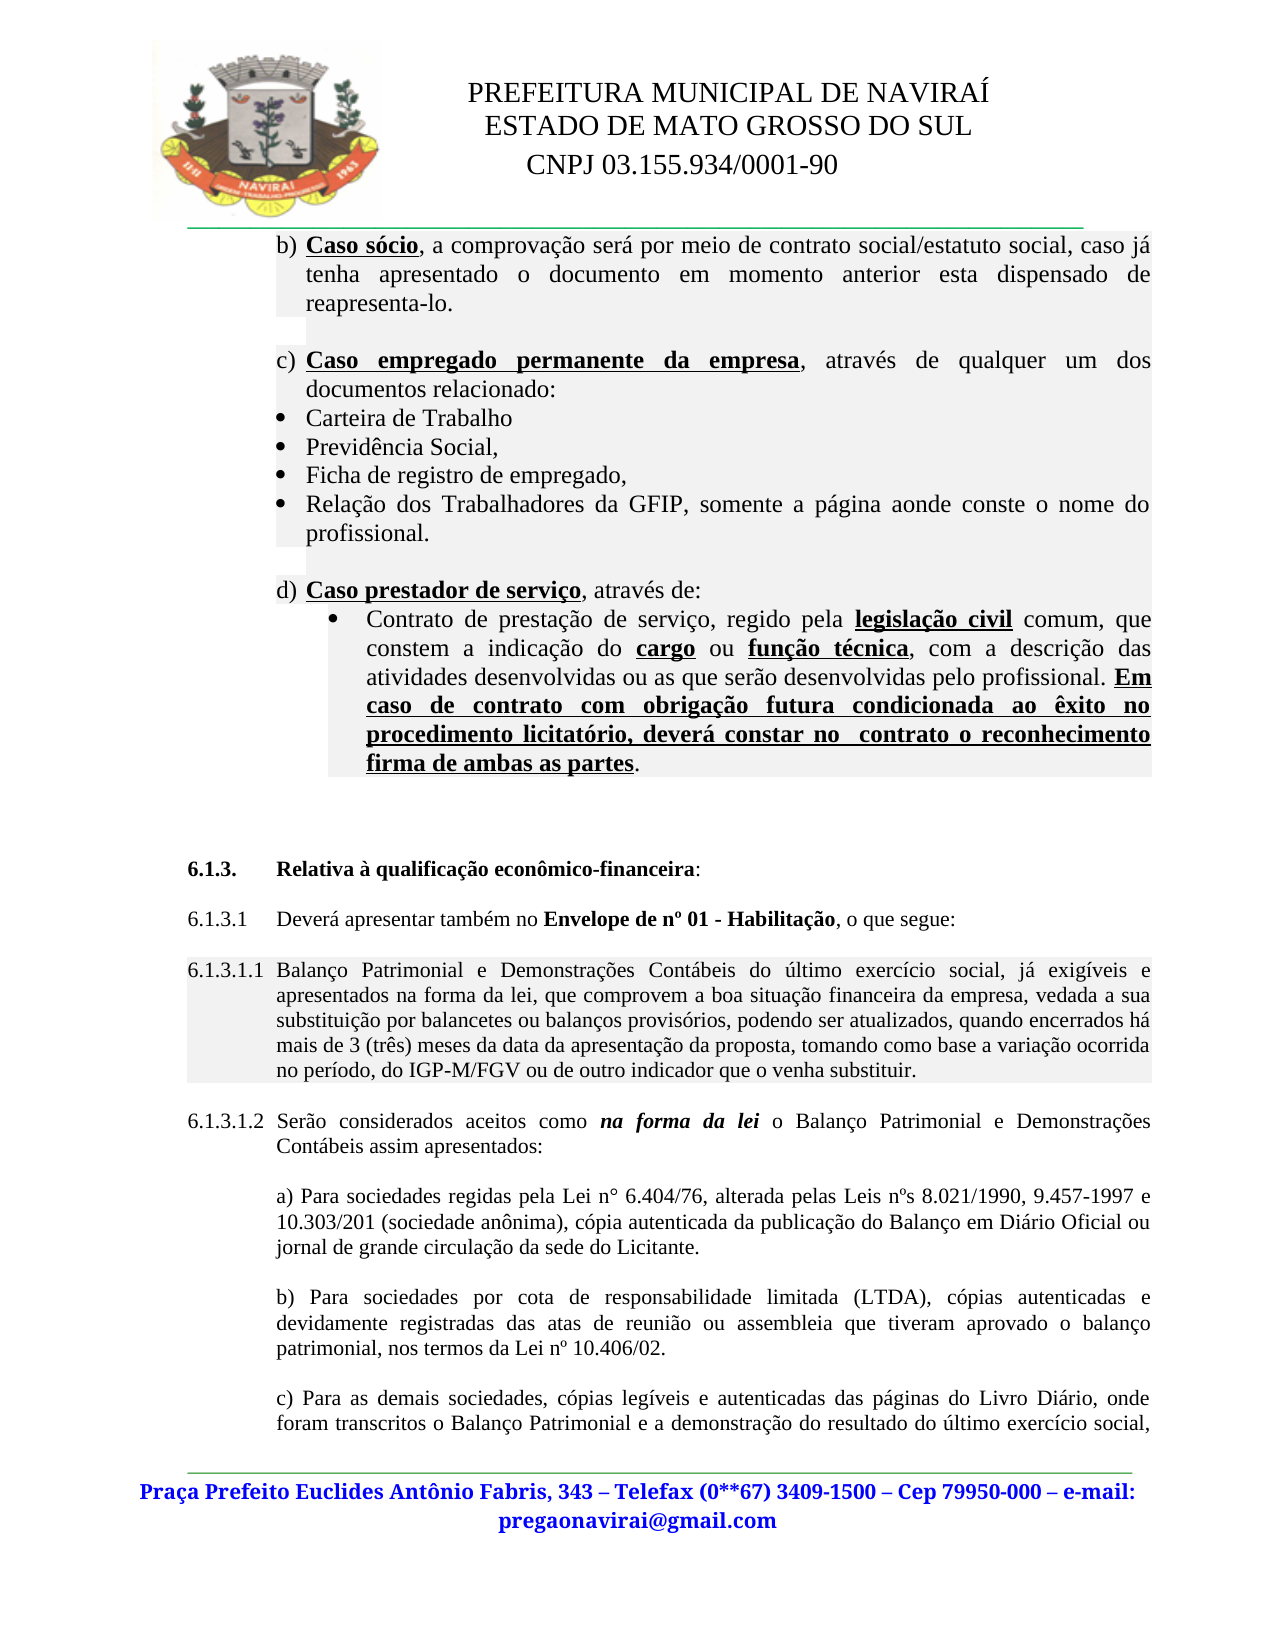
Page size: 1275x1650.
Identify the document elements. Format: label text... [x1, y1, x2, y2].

list Caso empregado permanente da empresa, através de qualquer um dos documentos relacionado: [276, 346, 1152, 403]
text 6.1.3.1 Deverá apresentar também no Envelope de nº 01 - Habilitação, o que segue: [187, 906, 1152, 931]
text 6.1.3.1.1 Balanço Patrimonial e Demonstrações Contábeis do último exercício social, já exigíveis e apresentados na forma da lei, que comprovem a boa situação financeira da empresa, vedada a sua substituição por balancetes ou balanços provisórios, podendo ser atualizados, quando encerrados há mais de 3 (três) meses da data da apresentação da proposta, tomando como base a variação ocorrida no período, do IGP-M/FGV ou de outro indicador que o venha substituir. [187, 957, 1152, 1083]
text b) Para sociedades por cota de responsabilidade limitada (LTDA), cópias autenticadas e devidamente registradas das atas de reunião ou assembleia que tiveram aprovado o balanço patrimonial, nos termos da Lei nº 10.406/02. [276, 1284, 1152, 1360]
list Caso prestador de serviço, através de: [276, 576, 1152, 604]
list Contrato de prestação de serviço, regido pela legislação civil comum, que constem a indicação do cargo ou função técnica, com a descrição das atividades desenvolvidas ou as que serão desenvolvidas pelo profissional. Em caso de contrato com obrigação futura condicionada ao êxito no procedimento licitatório, deverá constar no contrato o reconhecimento firma de ambas as partes. [328, 604, 1152, 777]
text 6.1.3. Relativa à qualificação econômico-financeira: [187, 856, 1152, 881]
list Relação dos Trabalhadores da GFIP, somente a página aonde conste o nome do profissional. [276, 489, 1152, 547]
list Previdência Social, [276, 432, 1152, 461]
list Carteira de Trabalho [276, 403, 1152, 432]
text 6.1.3.1.2 Serão considerados aceitos como na forma da lei o Balanço Patrimonial e Demonstrações Contábeis assim apresentados: [187, 1108, 1152, 1158]
picture [152, 40, 389, 221]
text a) Para sociedades regidas pela Lei n° 6.404/76, alterada pelas Leis nºs 8.021/1990, 9.457-1997 e 10.303/201 (sociedade anônima), cópia autenticada da publicação do Balanço em Diário Oficial ou jornal de grande circulação da sede do Licitante. [276, 1183, 1152, 1259]
list Caso sócio, a comprovação será por meio de contrato social/estatuto social, caso já tenha apresentado o documento em momento anterior esta dispensado de reapresenta-lo. [276, 231, 1152, 317]
list Ficha de registro de empregado, [276, 461, 1152, 489]
